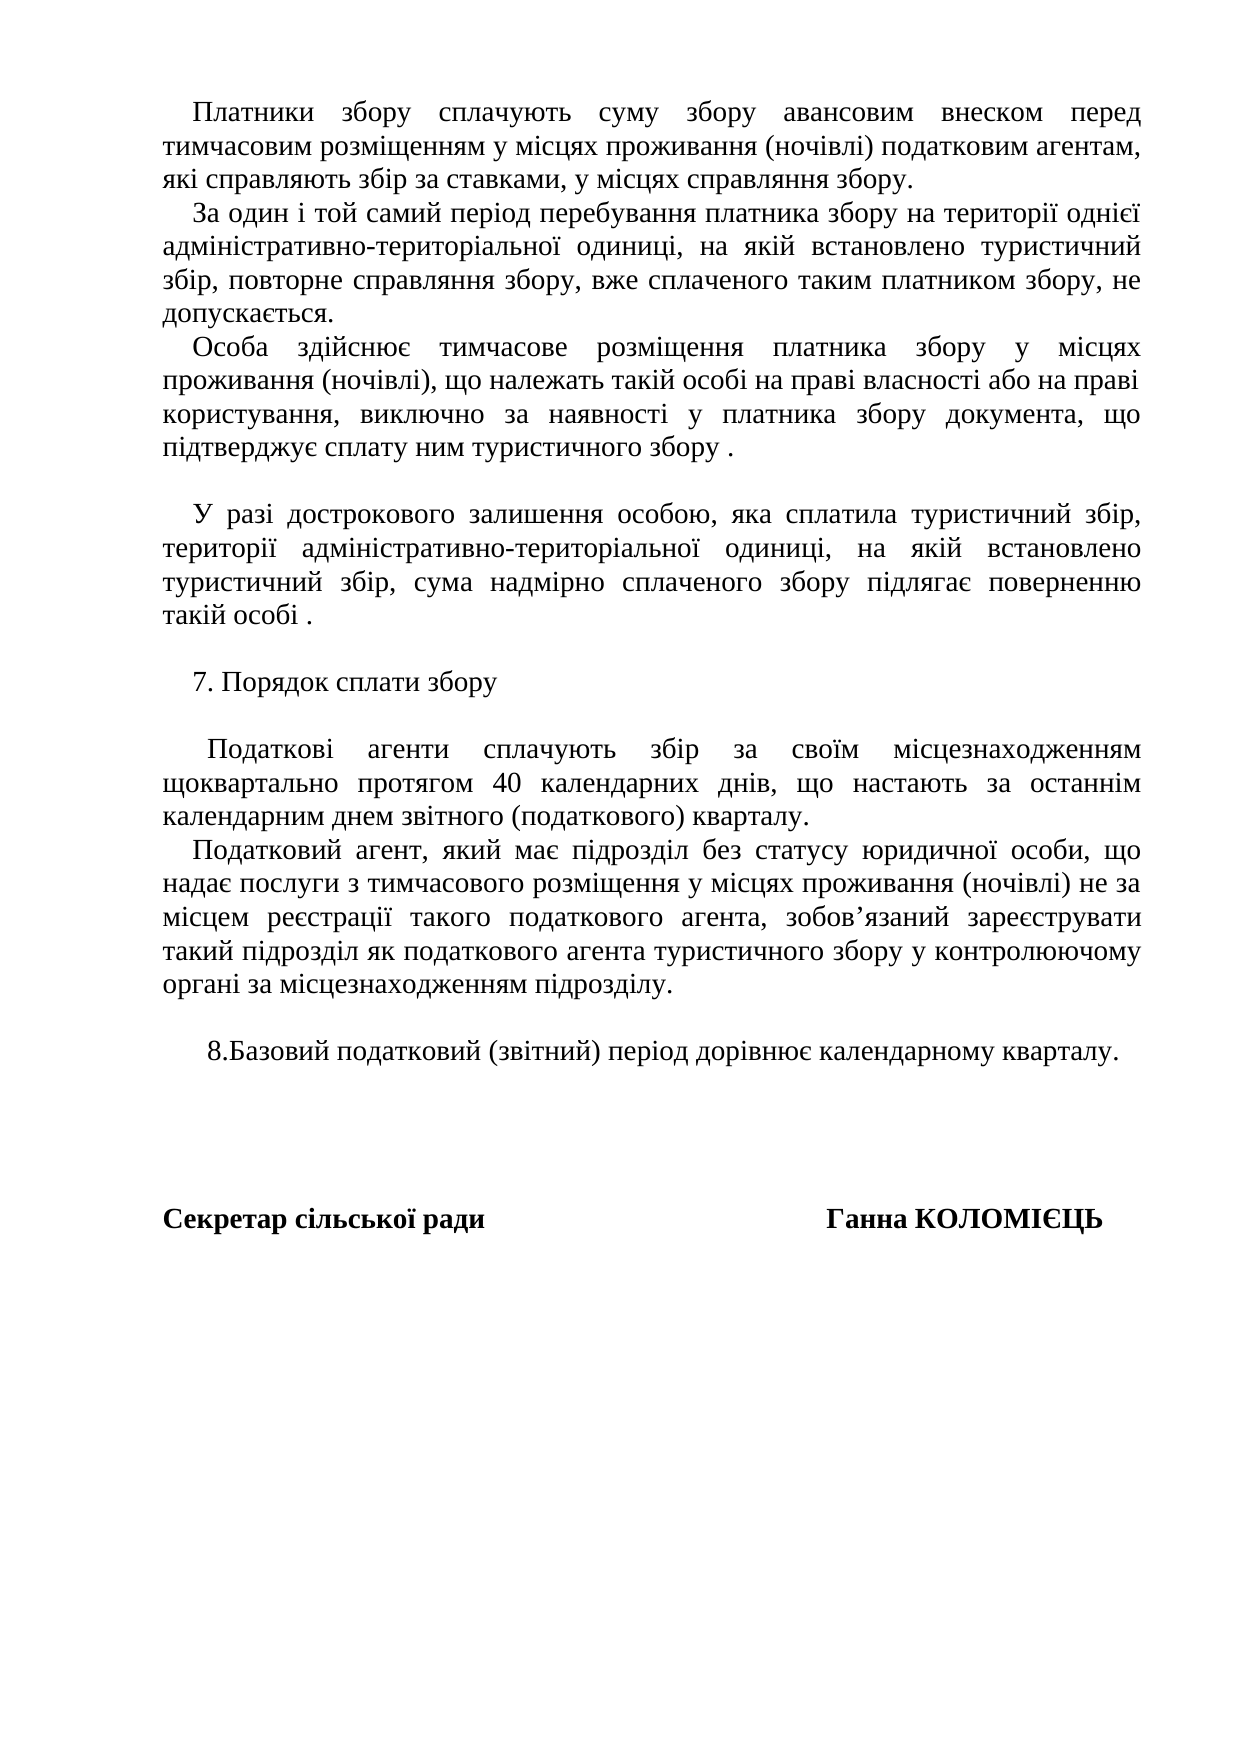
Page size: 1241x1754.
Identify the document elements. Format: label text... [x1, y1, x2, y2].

text Особа здійснює тимчасове розміщення платника збору у місцях проживання (ночівлі), що належать такій особі на праві власності або на праві [162, 329, 1142, 396]
text У разі дострокового залишення особою, яка сплатила туристичний збір, території адміністративно-територіальної одиниці, на якій встановлено туристичний збір, сума надмірно сплаченого збору підлягає поверненню такій особі . [162, 497, 1142, 631]
text Секретар сільської ради Ганна КОЛОМІЄЦЬ [162, 1201, 1142, 1234]
text Податкові агенти сплачують збір за своїм місцезнаходженням щоквартально протягом 40 календарних днів, що настають за останнім календарним днем звітного (податкового) кварталу. [162, 731, 1142, 832]
text За один і той самий період перебування платника збору на території однієї адміністративно-територіальної одиниці, на якій встановлено туристичний збір, повторне справляння збору, вже сплаченого таким платником збору, не допускається. [162, 195, 1142, 329]
text 8.Базовий податковий (звітний) період дорівнює календарному кварталу. [162, 1033, 1142, 1067]
text Податковий агент, який має підрозділ без статусу юридичної особи, що надає послуги з тимчасового розміщення у місцях проживання (ночівлі) не за місцем реєстрації такого податкового агента, зобов’язаний зареєструвати такий підрозділ як податкового агента туристичного збору у контролюючому органі за місцезнаходженням підрозділу. [162, 832, 1142, 1000]
text Платники збору сплачують суму збору авансовим внеском перед тимчасовим розміщенням у місцях проживання (ночівлі) податковим агентам, які справляють збір за ставками, у місцях справляння збору. [162, 94, 1142, 195]
text користування, виключно за наявності у платника збору документа, що підтверджує сплату ним туристичного збору . [162, 396, 1142, 463]
text 7. Порядок сплати збору [162, 664, 1142, 698]
